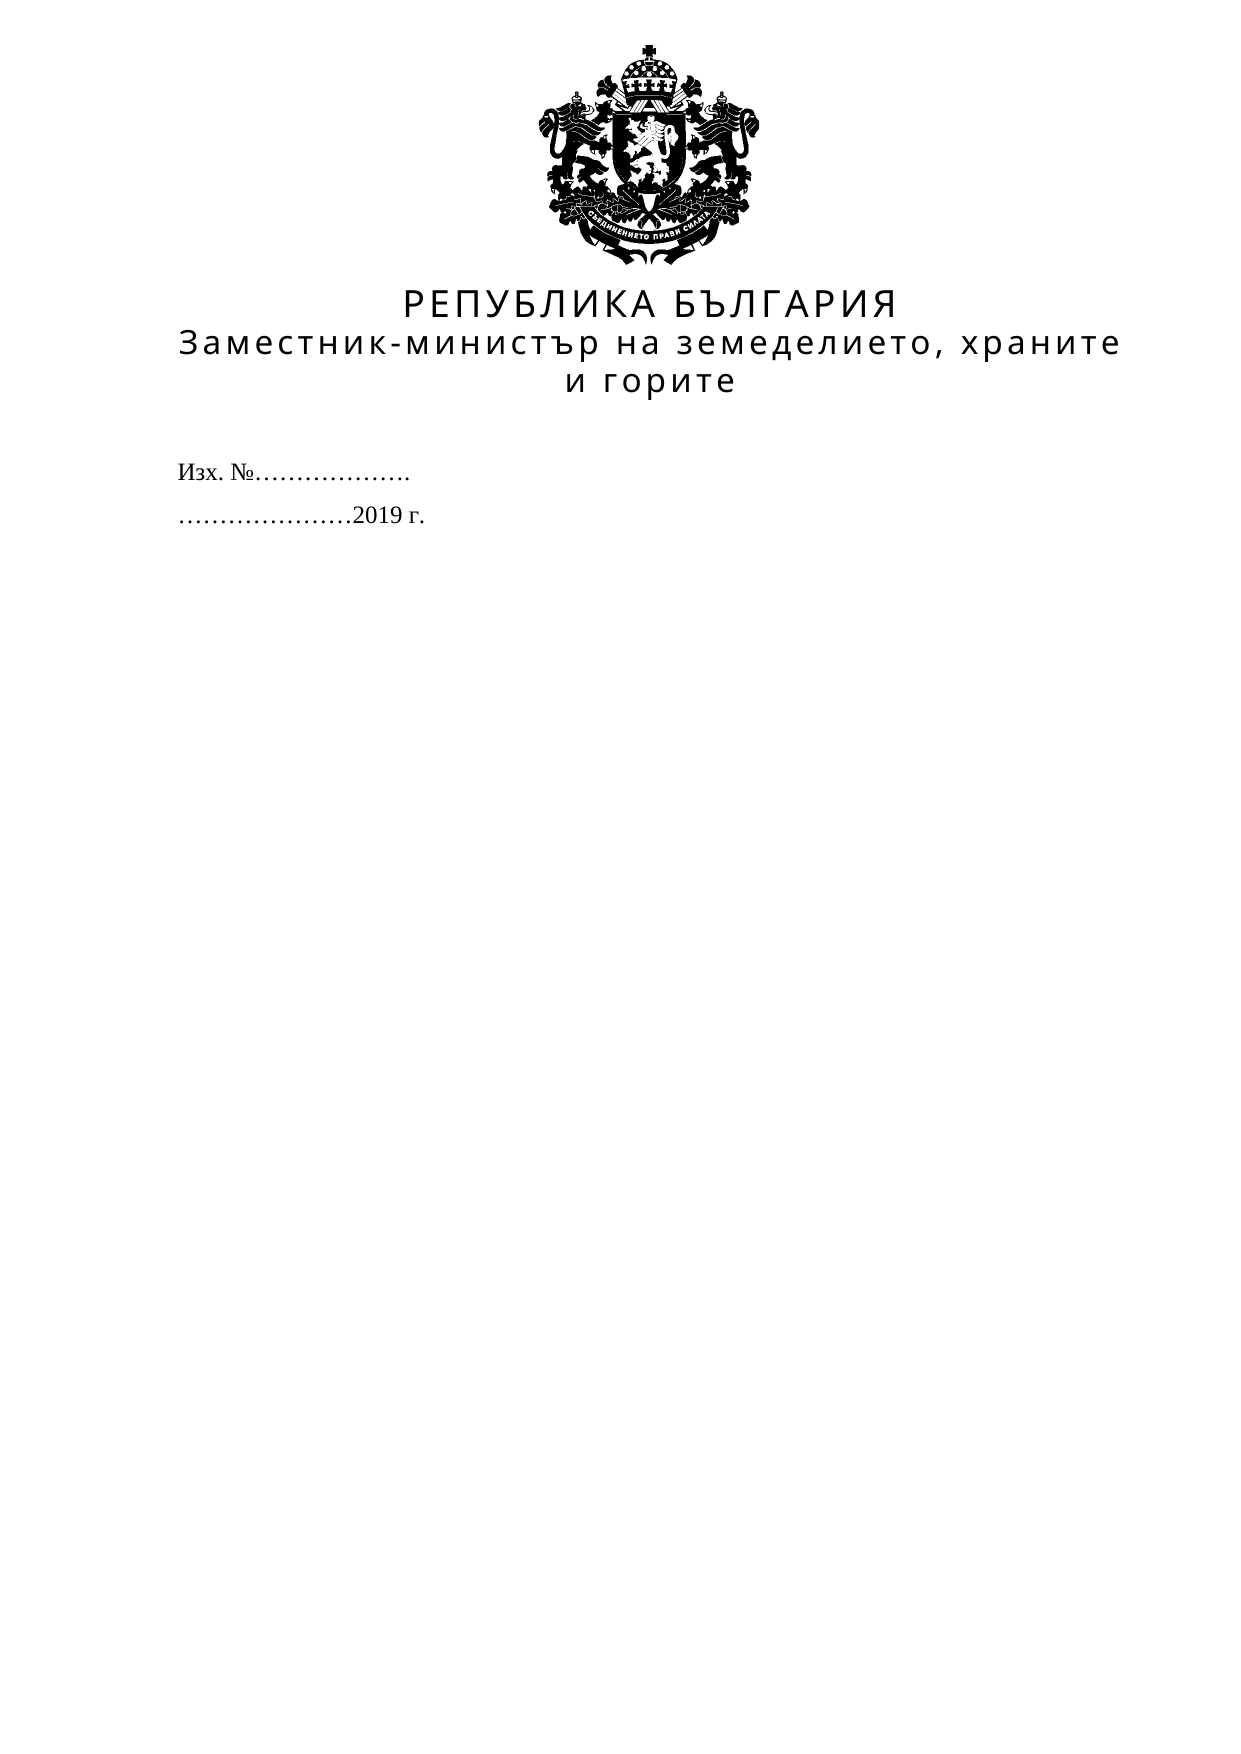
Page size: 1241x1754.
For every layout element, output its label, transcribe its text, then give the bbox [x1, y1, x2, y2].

text …………………2019 г. [177, 500, 1122, 529]
picture [538, 45, 760, 265]
text Изх. №………………. [177, 457, 1122, 486]
